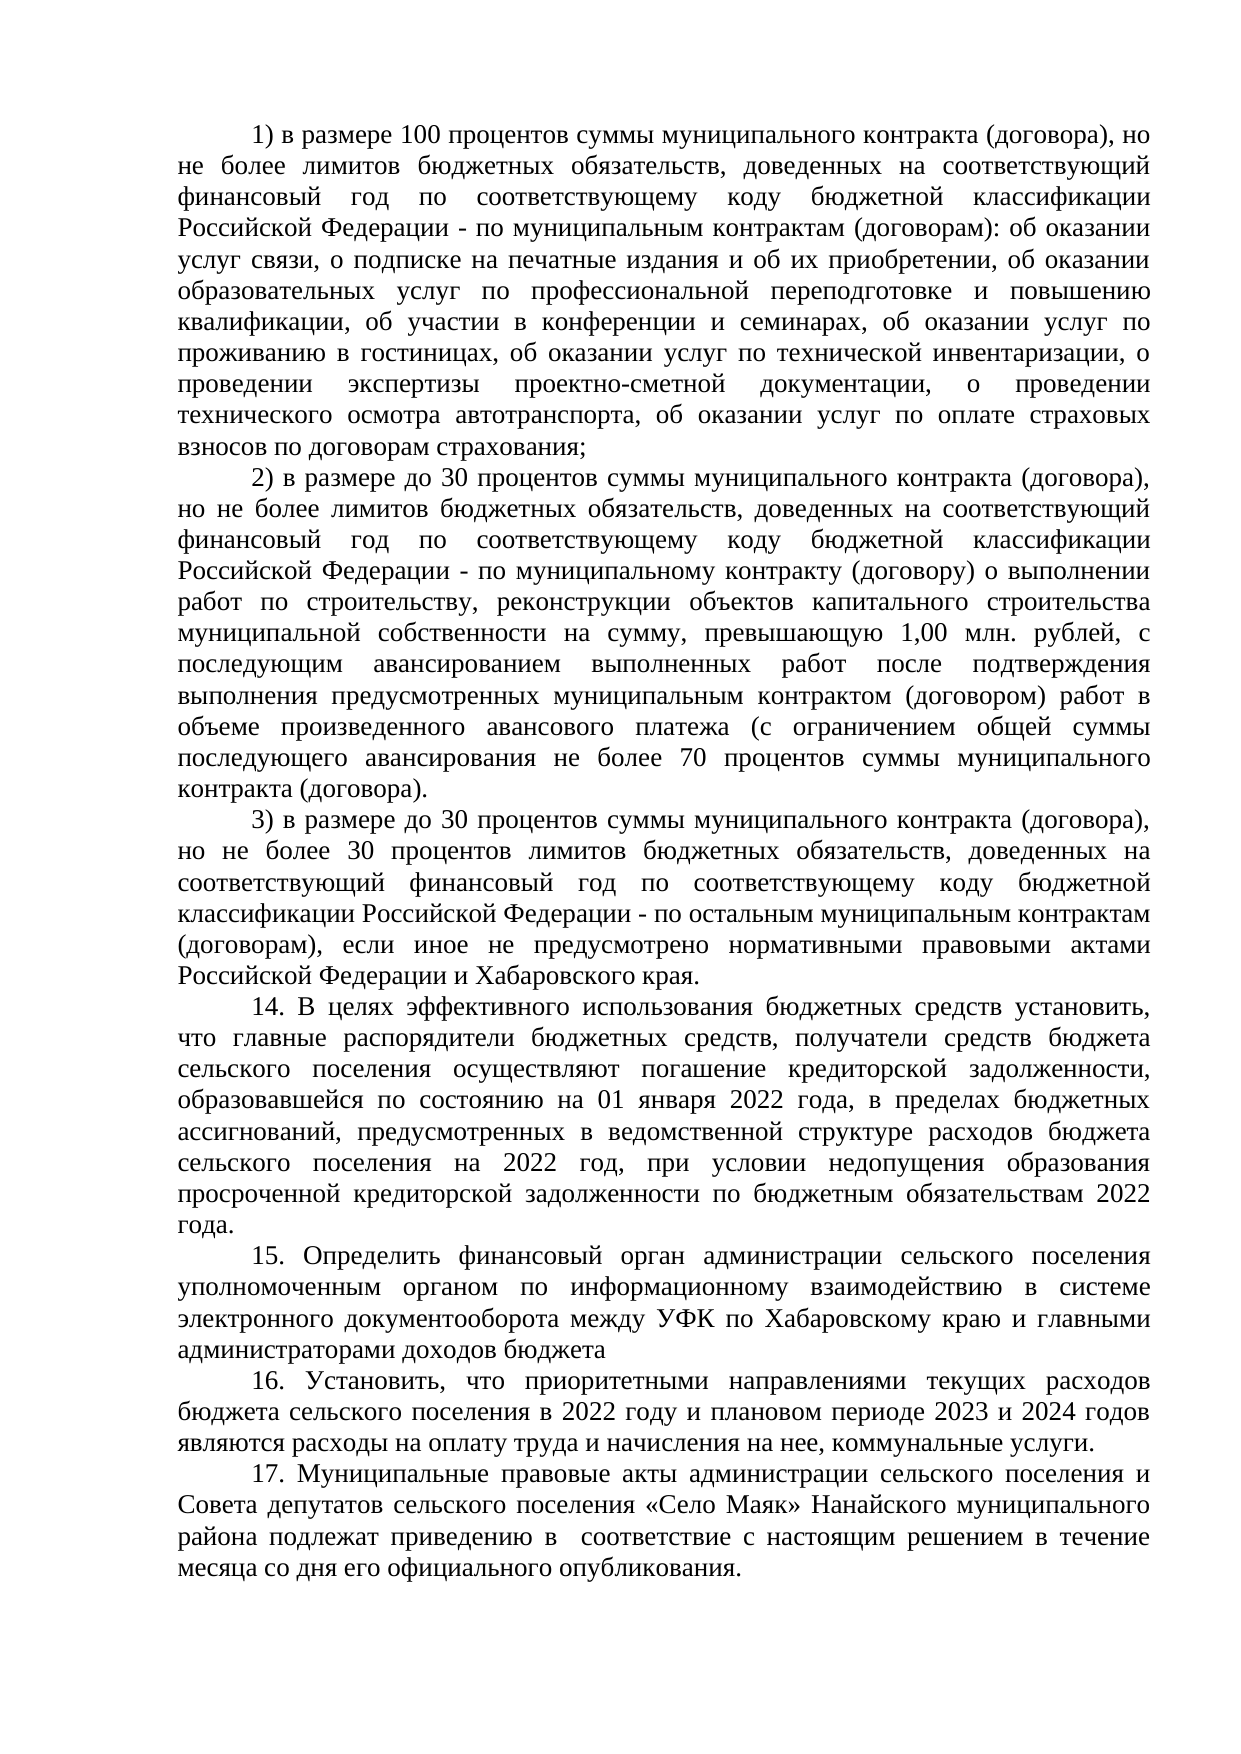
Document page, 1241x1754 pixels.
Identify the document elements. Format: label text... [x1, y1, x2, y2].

text 16. Установить, что приоритетными направлениями текущих расходов бюджета сельского поселения в 2022 году и плановом периоде 2023 и 2024 годов являются расходы на оплату труда и начисления на нее, коммунальные услуги. [177, 1364, 1152, 1457]
text 3) в размере до 30 процентов суммы муниципального контракта (договора), но не более 30 процентов лимитов бюджетных обязательств, доведенных на соответствующий финансовый год по соответствующему коду бюджетной классификации Российской Федерации - по остальным муниципальным контрактам (договорам), если иное не предусмотрено нормативными правовыми актами Российской Федерации и Хабаровского края. [177, 803, 1152, 990]
text 1) в размере 100 процентов суммы муниципального контракта (договора), но не более лимитов бюджетных обязательств, доведенных на соответствующий финансовый год по соответствующему коду бюджетной классификации Российской Федерации - по муниципальным контрактам (договорам): об оказании услуг связи, о подписке на печатные издания и об их приобретении, об оказании образовательных услуг по профессиональной переподготовке и повышению квалификации, об участии в конференции и семинарах, об оказании услуг по проживанию в гостиницах, об оказании услуг по технической инвентаризации, о проведении экспертизы проектно-сметной документации, о проведении технического осмотра автотранспорта, об оказании услуг по оплате страховых взносов по договорам страхования; [177, 118, 1152, 461]
text 14. В целях эффективного использования бюджетных средств установить, что главные распорядители бюджетных средств, получатели средств бюджета сельского поселения осуществляют погашение кредиторской задолженности, образовавшейся по состоянию на 01 января 2022 года, в пределах бюджетных ассигнований, предусмотренных в ведомственной структуре расходов бюджета сельского поселения на 2022 год, при условии недопущения образования просроченной кредиторской задолженности по бюджетным обязательствам 2022 года. [177, 990, 1152, 1239]
text 17. Муниципальные правовые акты администрации сельского поселения и Совета депутатов сельского поселения «Село Маяк» Нанайского муниципального района подлежат приведению в соответствие с настоящим решением в течение месяца со дня его официального опубликования. [177, 1457, 1152, 1582]
text 15. Определить финансовый орган администрации сельского поселения уполномоченным органом по информационному взаимодействию в системе электронного документооборота между УФК по Хабаровскому краю и главными администраторами доходов бюджета [177, 1239, 1152, 1364]
text 2) в размере до 30 процентов суммы муниципального контракта (договора), но не более лимитов бюджетных обязательств, доведенных на соответствующий финансовый год по соответствующему коду бюджетной классификации Российской Федерации - по муниципальному контракту (договору) о выполнении работ по строительству, реконструкции объектов капитального строительства муниципальной собственности на сумму, превышающую 1,00 млн. рублей, с последующим авансированием выполненных работ после подтверждения выполнения предусмотренных муниципальным контрактом (договором) работ в объеме произведенного авансового платежа (с ограничением общей суммы последующего авансирования не более 70 процентов суммы муниципального контракта (договора). [177, 461, 1152, 803]
